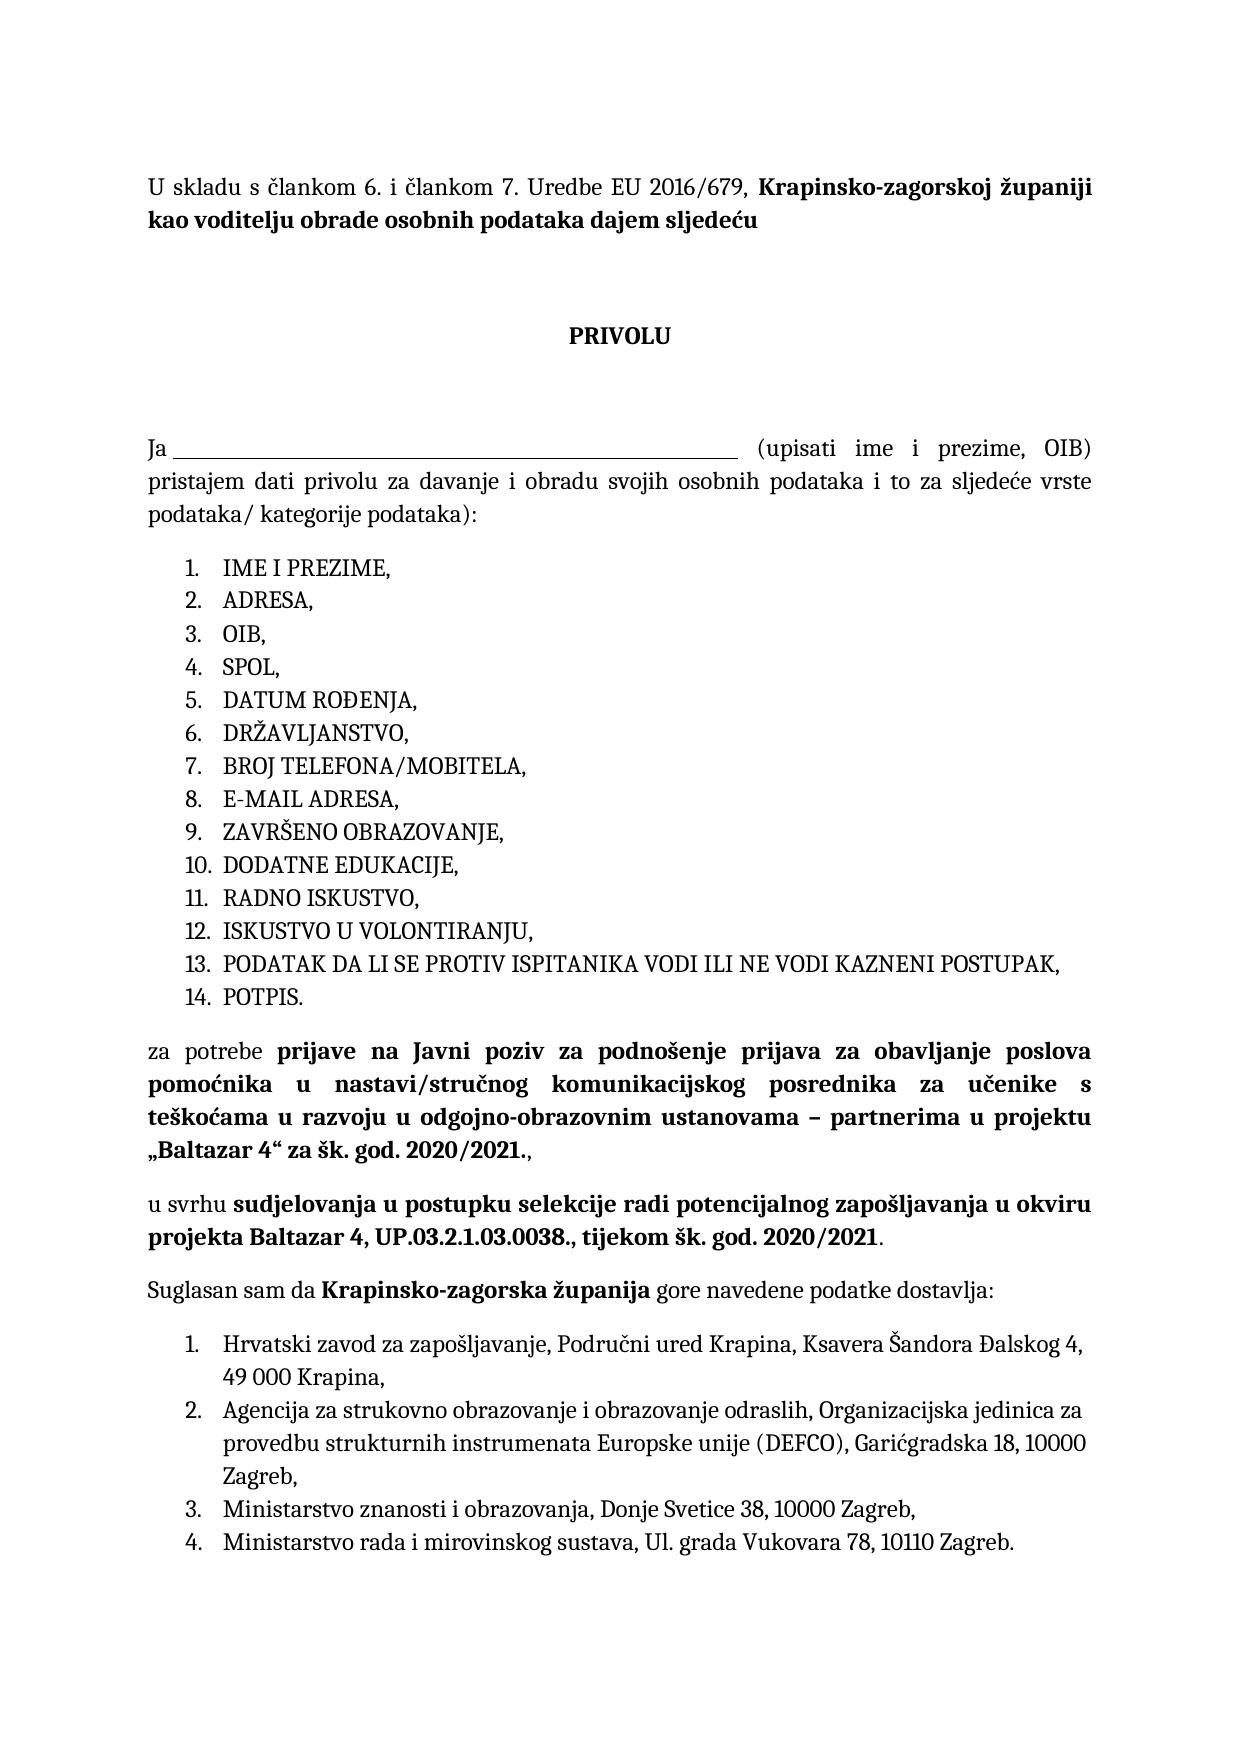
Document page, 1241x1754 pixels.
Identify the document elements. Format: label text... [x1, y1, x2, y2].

list E-MAIL ADRESA, [185, 784, 1093, 813]
list DODATNE EDUKACIJE, [185, 851, 1093, 879]
text u svrhu sudjelovanja u postupku selekcije radi potencijalnog zapošljavanja u okviru projekta Baltazar 4, UP.03.2.1.03.0038., tijekom šk. god. 2020/2021. [148, 1189, 1093, 1251]
text Ja (upisati ime i prezime, OIB) pristajem dati privolu za davanje i obradu svojih osobnih podataka i to za sljedeće vrste podataka/ kategorije podataka): [148, 433, 1093, 528]
list Hrvatski zavod za zapošljavanje, Područni ured Krapina, Ksavera Šandora Đalskog 4, 49 000 Krapina, [185, 1330, 1093, 1392]
list Ministarstvo rada i mirovinskog sustava, Ul. grada Vukovara 78, 10110 Zagreb. [185, 1528, 1093, 1557]
list Agencija za strukovno obrazovanje i obrazovanje odraslih, Organizacijska jedinica za provedbu strukturnih instrumenata Europske unije (DEFCO), Garićgradska 18, 10000 Zagreb, [185, 1396, 1093, 1491]
list SPOL, [185, 652, 1093, 681]
list ISKUSTVO U VOLONTIRANJU, [185, 917, 1093, 945]
list BROJ TELEFONA/MOBITELA, [185, 752, 1093, 780]
list RADNO ISKUSTVO, [185, 884, 1093, 912]
text PRIVOLU [148, 322, 1093, 350]
text za potrebe prijave na Javni poziv za podnošenje prijava za obavljanje poslova pomoćnika u nastavi/stručnog komunikacijskog posrednika za učenike s teškoćama u razvoju u odgojno-obrazovnim ustanovama – partnerima u projektu „Baltazar 4“ za šk. god. 2020/2021., [148, 1037, 1093, 1164]
list PODATAK DA LI SE PROTIV ISPITANIKA VODI ILI NE VODI KAZNENI POSTUPAK, [185, 950, 1093, 978]
list IME I PREZIME, [185, 553, 1093, 582]
list ZAVRŠENO OBRAZOVANJE, [185, 818, 1093, 846]
list OIB, [185, 619, 1093, 648]
list DATUM ROĐENJA, [185, 686, 1093, 714]
text Suglasan sam da Krapinsko-zagorska županija gore navedene podatke dostavlja: [148, 1276, 1093, 1305]
list Ministarstvo znanosti i obrazovanja, Donje Svetice 38, 10000 Zagreb, [185, 1495, 1093, 1524]
list POTPIS. [185, 983, 1093, 1011]
list DRŽAVLJANSTVO, [185, 718, 1093, 747]
list ADRESA, [185, 586, 1093, 615]
text U skladu s člankom 6. i člankom 7. Uredbe EU 2016/679, Krapinsko-zagorskoj županiji kao voditelju obrade osobnih podataka dajem sljedeću [148, 173, 1093, 234]
